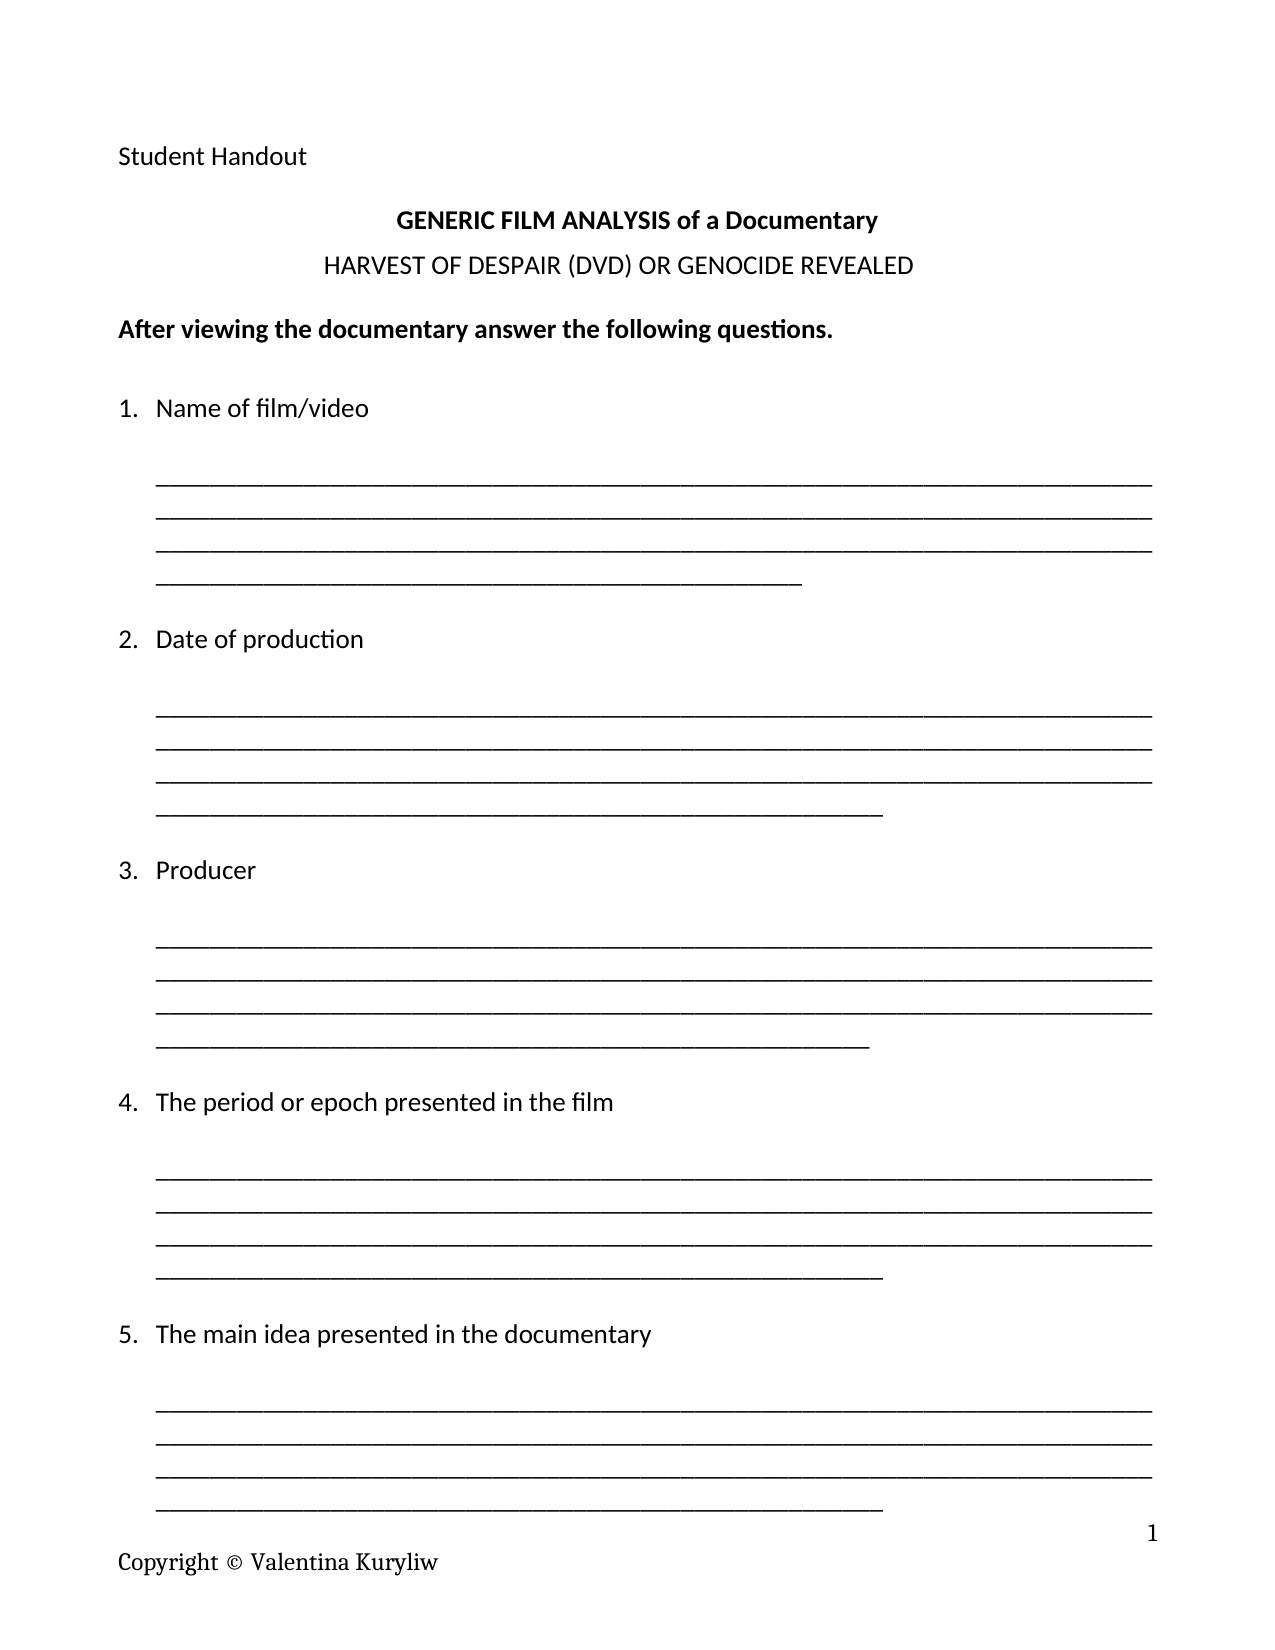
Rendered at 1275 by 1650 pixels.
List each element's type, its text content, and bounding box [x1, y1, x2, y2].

text ___________________________________________________________________________________________________________________________________________________________________________________________________________________________________________________________________________________ [156, 919, 1157, 1052]
list The main idea presented in the documentary [118, 1317, 1157, 1350]
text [156, 1383, 1157, 1515]
text HARVEST OF DESPAIR (DVD) OR GENOCIDE REVEALED [81, 248, 1157, 281]
subtitle After viewing the documentary answer the following questions. [118, 313, 1157, 346]
subtitle GENERIC FILM ANALYSIS of a Documentary [118, 203, 1157, 236]
list Date of production [118, 622, 1157, 655]
text Student Handout [118, 139, 1157, 172]
list The period or epoch presented in the film [118, 1085, 1157, 1118]
list Name of film/video [118, 391, 1157, 424]
text ______________________________________________________________________________________________________________________________________________________________________________________________________________________________________________________________________________ [156, 457, 1157, 589]
list Producer [118, 853, 1157, 887]
